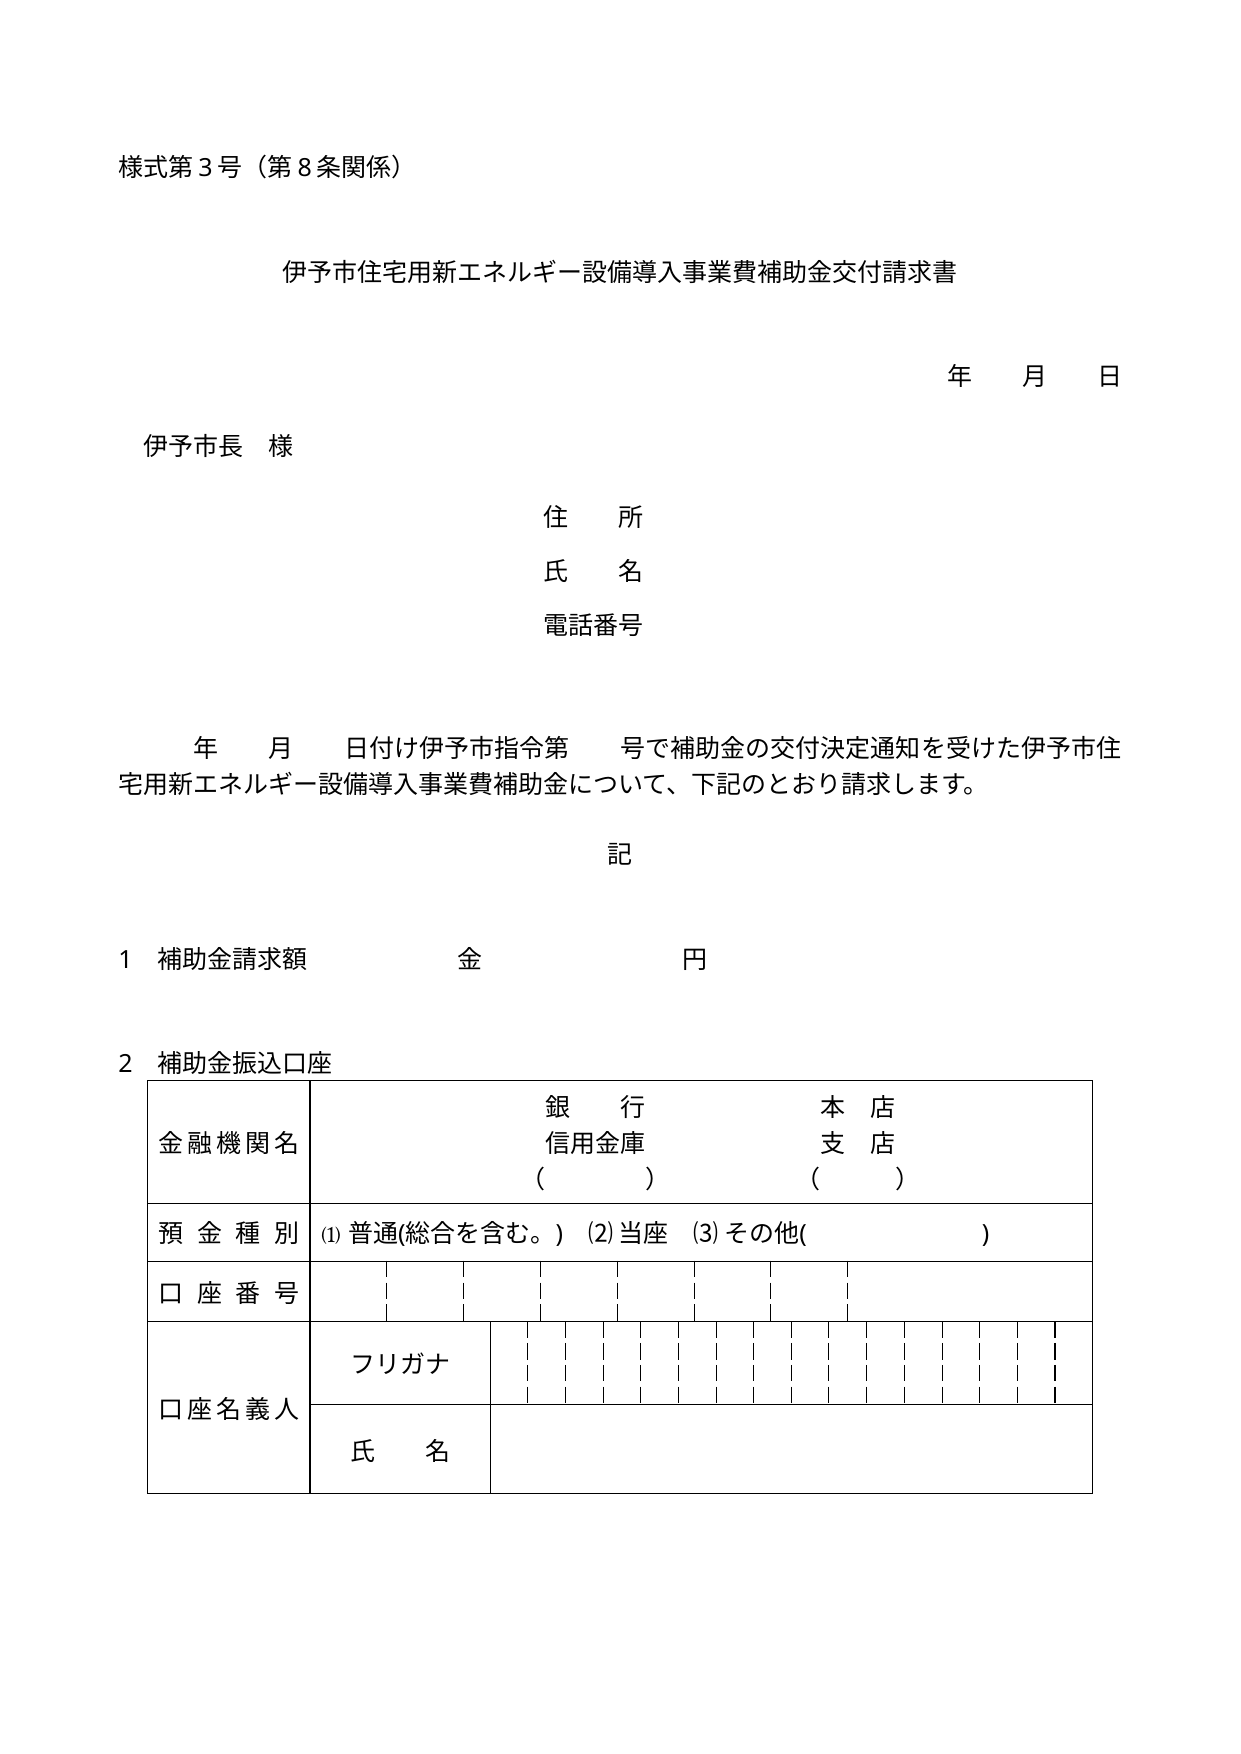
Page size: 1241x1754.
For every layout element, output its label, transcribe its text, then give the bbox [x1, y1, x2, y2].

text 2 補助金振込口座 [118, 1044, 1122, 1080]
table_cell [848, 1262, 1092, 1321]
table_cell [980, 1322, 1017, 1404]
table_cell [387, 1262, 463, 1321]
text 住 所 [118, 497, 1122, 533]
text 氏 名 [118, 551, 1122, 588]
table_cell [694, 1262, 771, 1321]
text 1 補助金請求額 金 円 [118, 939, 1122, 976]
table_cell [716, 1322, 754, 1404]
table_cell [791, 1322, 829, 1404]
table_cell [541, 1262, 617, 1321]
table_cell [565, 1322, 603, 1404]
text 電話番号 [118, 606, 1122, 642]
table_cell フリガナ [311, 1322, 490, 1404]
table_cell [464, 1262, 541, 1321]
table_cell [678, 1322, 716, 1404]
text 様式第3号（第8条関係） [118, 148, 1122, 184]
text 年 月 日付け伊予市指令第 号で補助金の交付決定通知を受けた伊予市住宅用新エネルギー設備導入事業費補助金について、下記のとおり請求します。 [118, 728, 1122, 801]
text 伊予市住宅用新エネルギー設備導入事業費補助金交付請求書 [118, 252, 1122, 288]
table_cell ⑴ 普通(総合を含む。) ⑵ 当座 ⑶ その他( ) [311, 1204, 1092, 1261]
text 年 月 日 [118, 356, 1122, 393]
table_cell [829, 1322, 867, 1404]
table_cell [904, 1322, 942, 1404]
table_cell 氏 名 [311, 1405, 490, 1493]
table_cell [867, 1322, 904, 1404]
table_cell 口座番号 [148, 1262, 309, 1321]
table_cell 預金種別 [148, 1204, 309, 1261]
table_cell [491, 1405, 1092, 1493]
table_cell [942, 1322, 979, 1404]
table_cell 口座名義人 [148, 1322, 309, 1493]
table_cell [754, 1322, 791, 1404]
table_cell [641, 1322, 678, 1404]
table_cell [1017, 1322, 1055, 1404]
table_header 金融機関名 [148, 1081, 309, 1203]
table_cell [603, 1322, 641, 1404]
table_cell [491, 1322, 528, 1404]
table_header 銀 行 本 店 信用金庫 支 店 （ ） （ ） [311, 1081, 1092, 1203]
text 記 [118, 835, 1122, 871]
table_cell [311, 1262, 387, 1321]
text 伊予市長 様 [118, 427, 1122, 463]
table_cell [1055, 1322, 1092, 1404]
table_cell [528, 1322, 565, 1404]
table_cell [617, 1262, 694, 1321]
table_cell [771, 1262, 848, 1321]
